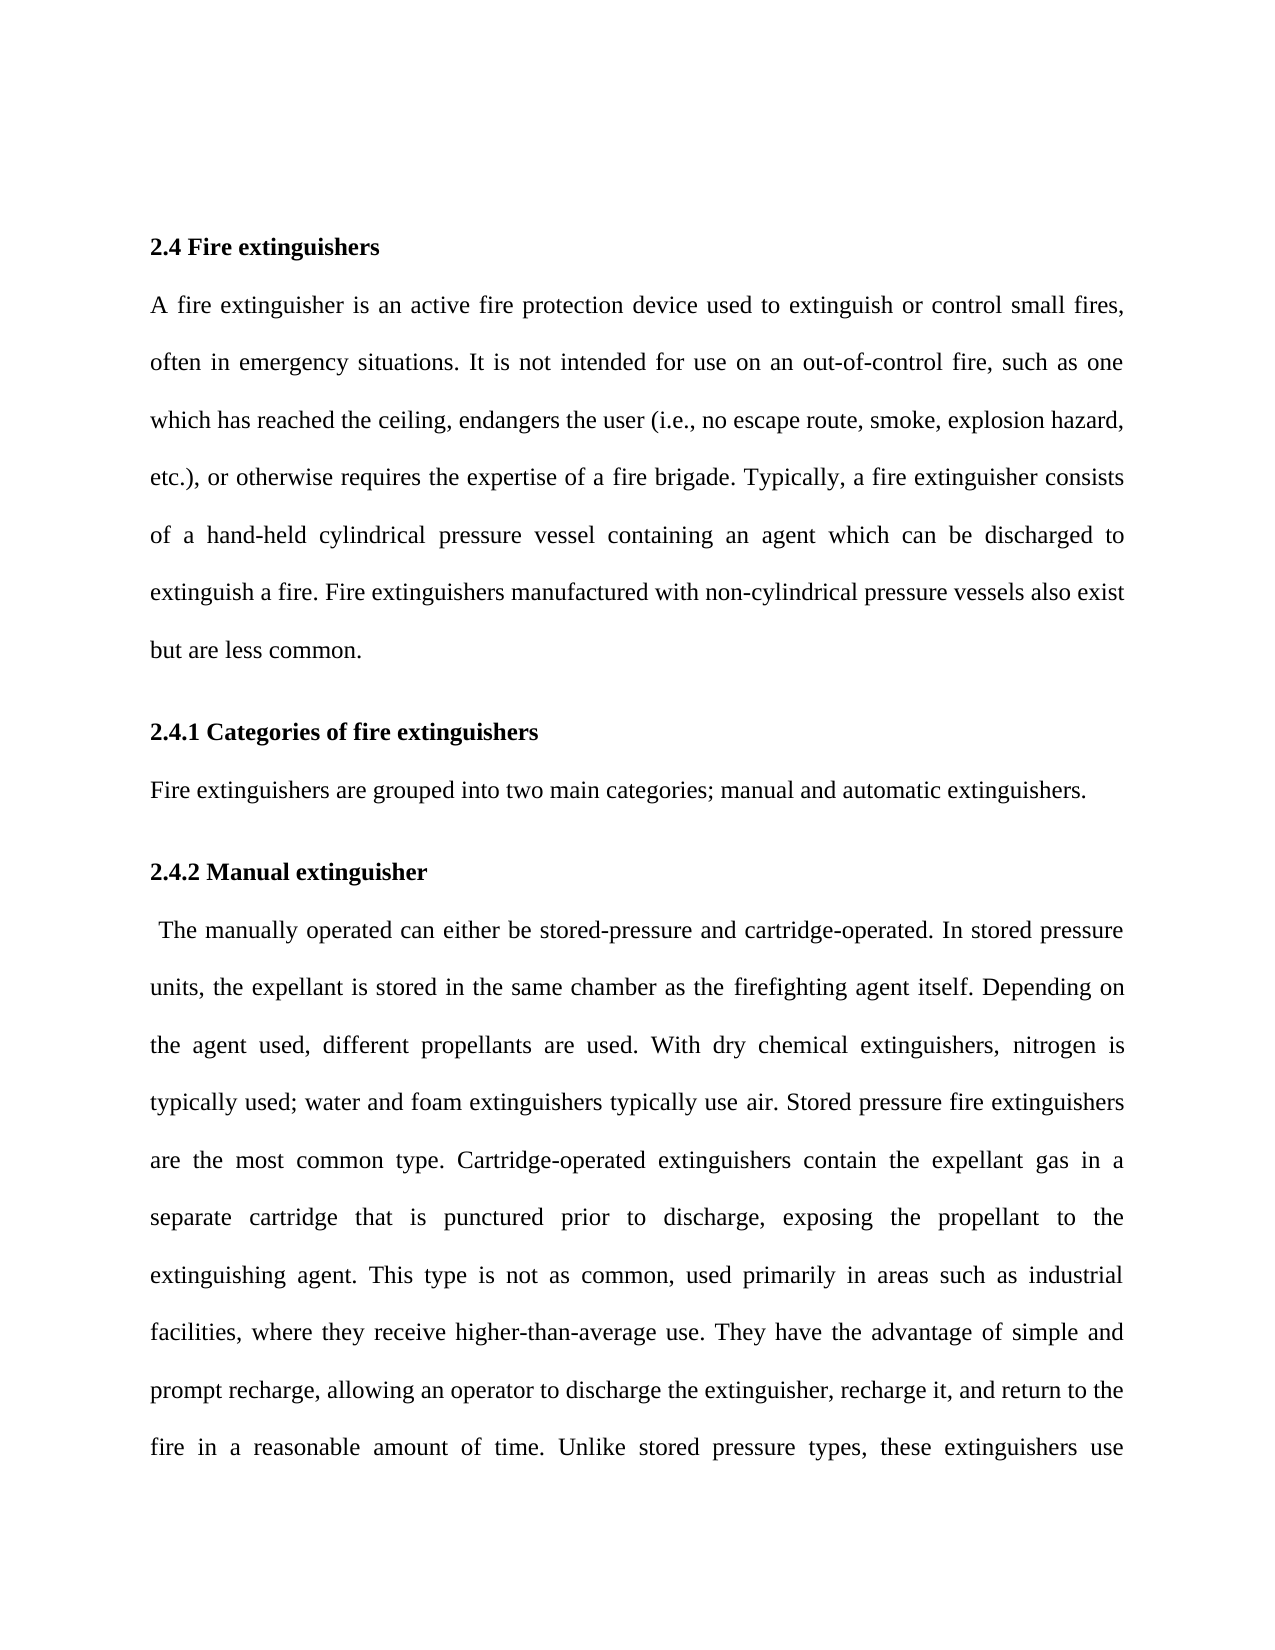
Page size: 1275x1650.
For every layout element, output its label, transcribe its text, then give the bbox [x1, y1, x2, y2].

text A fire extinguisher is an active fire protection device used to extinguish or control small fires, often in emergency situations. It is not intended for use on an out-of-control fire, such as one which has reached the ceiling, endangers the user (i.e., no escape route, smoke, explosion hazard, etc.), or otherwise requires the expertise of a fire brigade. Typically, a fire extinguisher consists of a hand-held cylindrical pressure vessel containing an agent which can be discharged to extinguish a fire. Fire extinguishers manufactured with non-cylindrical pressure vessels also exist but are less common. [150, 290, 1125, 664]
subtitle 2.4.2 Manual extinguisher [150, 857, 1125, 886]
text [150, 915, 1125, 1461]
subtitle 2.4 Fire extinguishers [150, 232, 1125, 261]
subtitle 2.4.1 Categories of fire extinguishers [150, 717, 1125, 746]
text Fire extinguishers are grouped into two main categories; manual and automatic extinguishers. [150, 775, 1125, 804]
